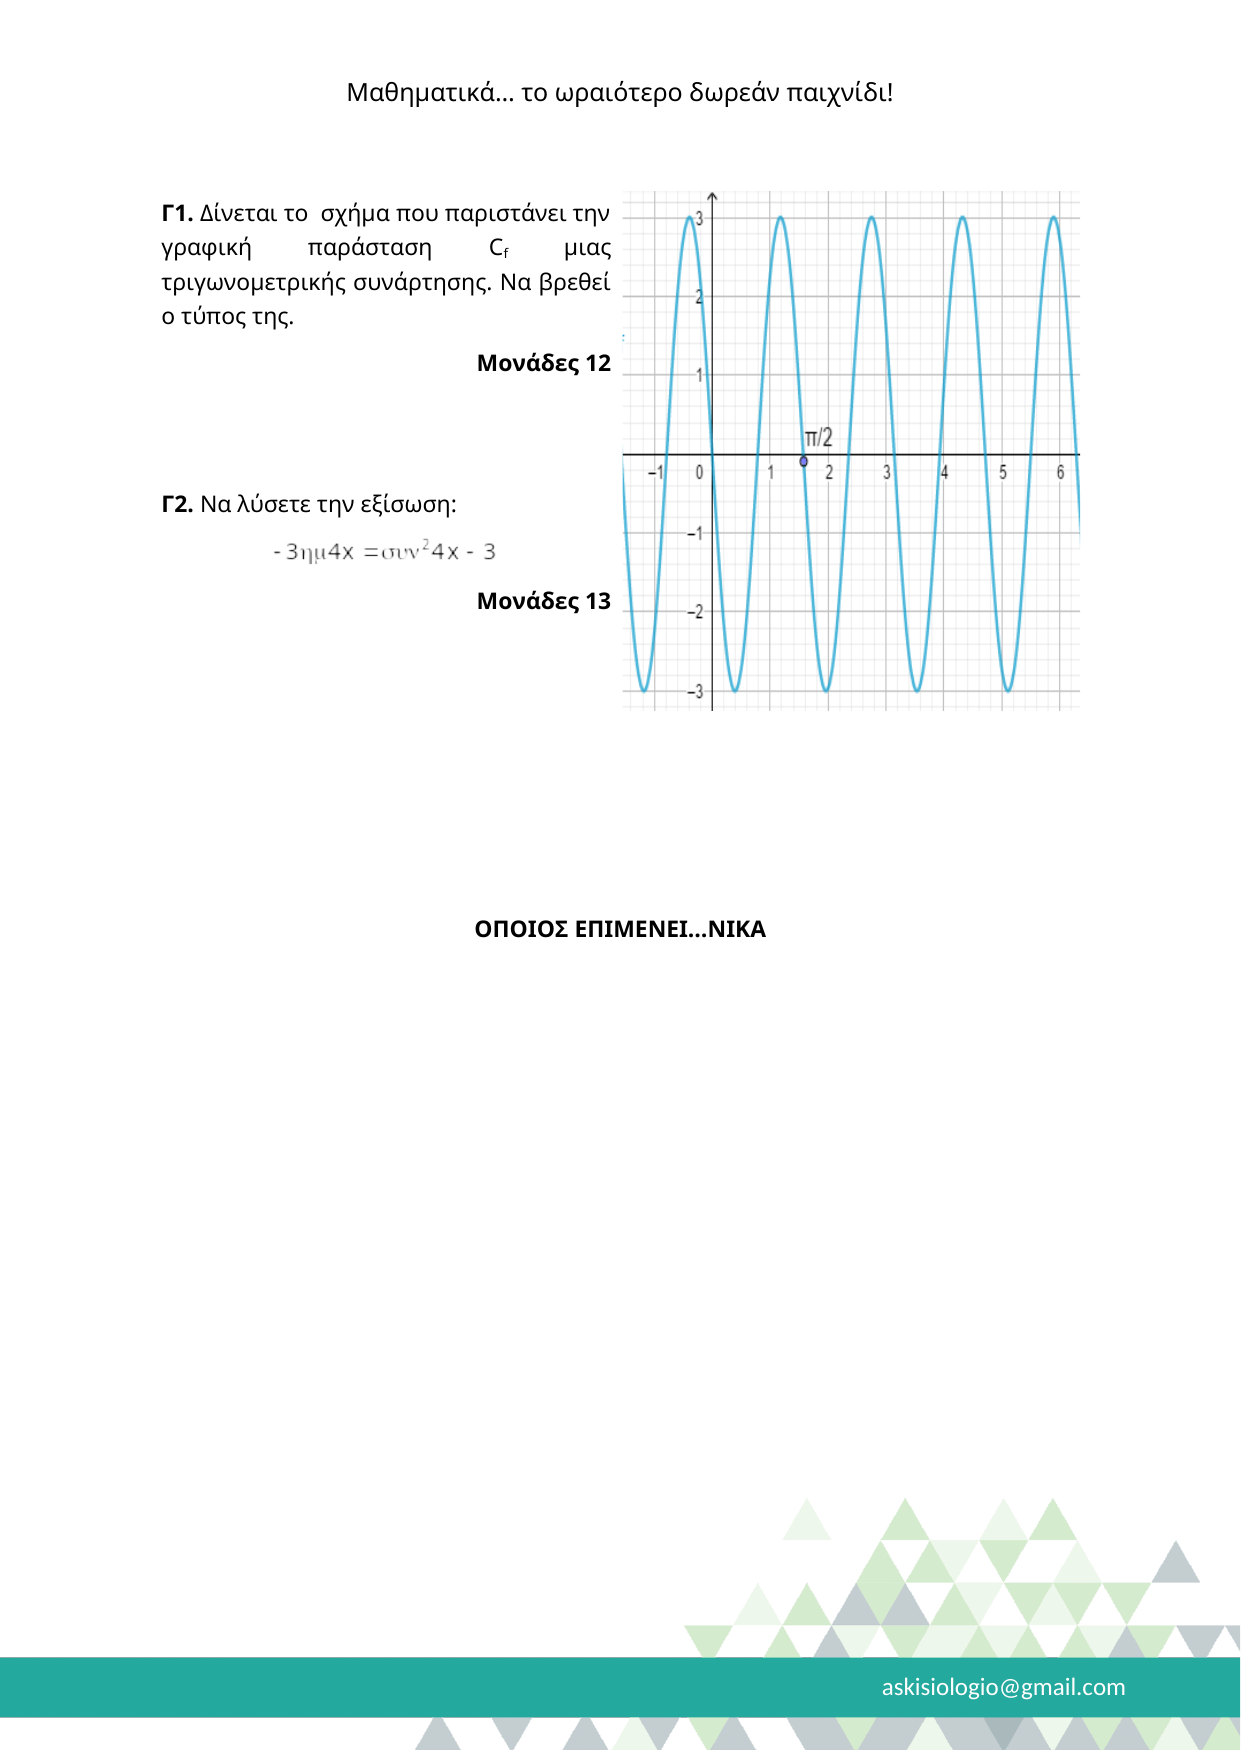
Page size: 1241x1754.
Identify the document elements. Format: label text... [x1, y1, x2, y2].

picture [0, 1467, 1241, 1750]
table_header [623, 150, 1083, 775]
text ΟΠΟΙΟΣ ΕΠΙΜΕΝΕΙ…ΝΙΚΑ [150, 913, 1090, 944]
table_header Γ1. Δίνεται το σχήμα που παριστάνει την γραφική παράσταση Cf μιας τριγωνομετρικής συνάρτησης. Να βρεθεί ο τύπος της. Μονάδες 12 Γ2. Να λύσετε την εξίσωση: Μονάδες 13 [150, 150, 622, 775]
picture [622, 191, 1081, 711]
